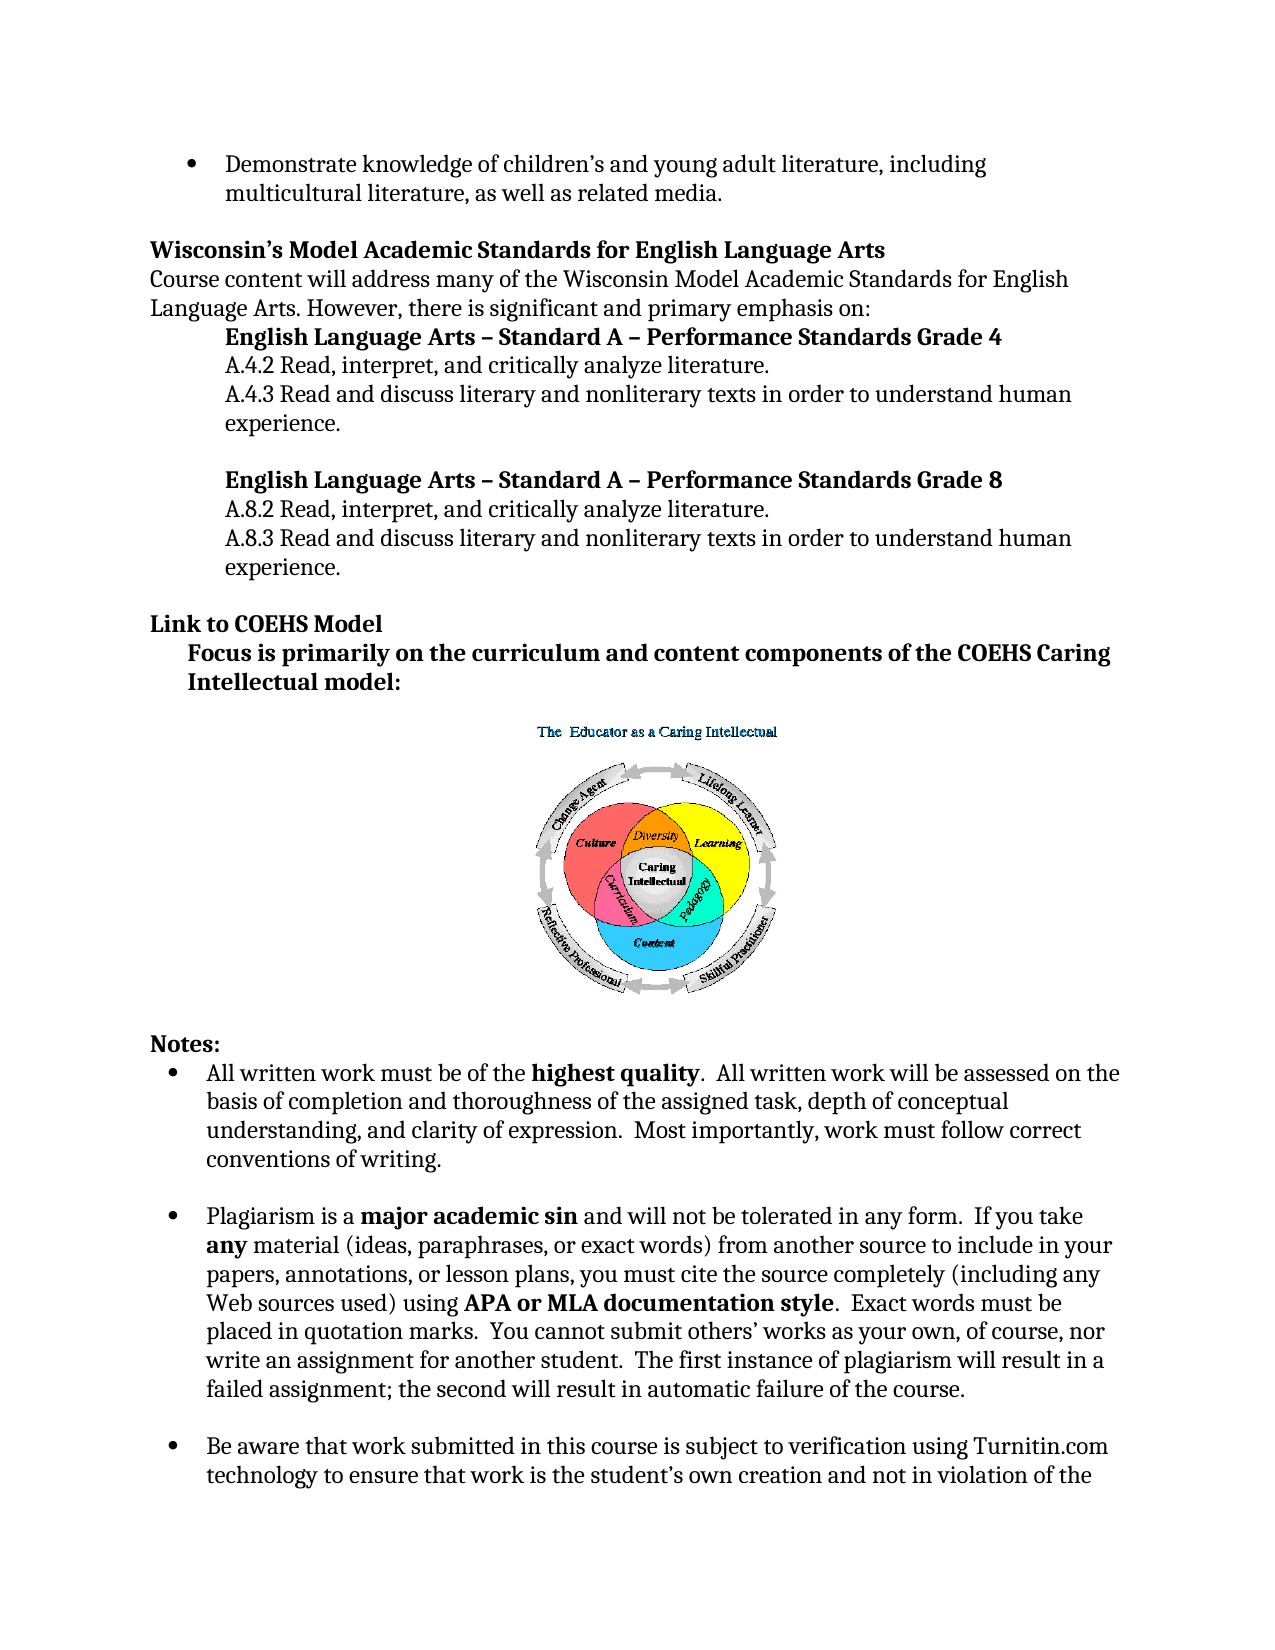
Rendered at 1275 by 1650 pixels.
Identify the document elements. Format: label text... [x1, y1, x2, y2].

text Notes: [150, 1030, 1125, 1058]
text Link to COEHS Model [150, 610, 1125, 639]
picture [528, 725, 785, 1001]
text English Language Arts – Standard A – Performance Standards Grade 4 [150, 322, 1125, 351]
text A.8.3 Read and discuss literary and nonliterary texts in order to understand human experience. [225, 524, 1125, 581]
text Focus is primarily on the curriculum and content components of the COEHS Caring Intellectual model: [187, 639, 1125, 696]
list Demonstrate knowledge of children’s and young adult literature, including multicultural literature, as well as related media. [187, 150, 1125, 207]
list All written work must be of the highest quality. All written work will be assessed on the basis of completion and thoroughness of the assigned task, depth of conceptual understanding, and clarity of expression. Most importantly, work must follow correct conventions of writing. [169, 1058, 1125, 1173]
text A.8.2 Read, interpret, and critically analyze literature. [150, 495, 1125, 524]
text A.4.2 Read, interpret, and critically analyze literature. [150, 351, 1125, 380]
text English Language Arts – Standard A – Performance Standards Grade 8 [150, 466, 1125, 495]
text Wisconsin’s Model Academic Standards for English Language Arts [150, 236, 1125, 265]
text A.4.3 Read and discuss literary and nonliterary texts in order to understand human experience. [225, 380, 1125, 437]
list Plagiarism is a major academic sin and will not be tolerated in any form. If you take any material (ideas, paraphrases, or exact words) from another source to include in your papers, annotations, or lesson plans, you must cite the source completely (including any Web sources used) using APA or MLA documentation style. Exact words must be placed in quotation marks. You cannot submit others’ works as your own, of course, nor write an assignment for another student. The first instance of plagiarism will result in a failed assignment; the second will result in automatic failure of the course. [169, 1202, 1125, 1403]
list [169, 1432, 1125, 1490]
text Course content will address many of the Wisconsin Model Academic Standards for English Language Arts. However, there is significant and primary emphasis on: [150, 265, 1125, 322]
